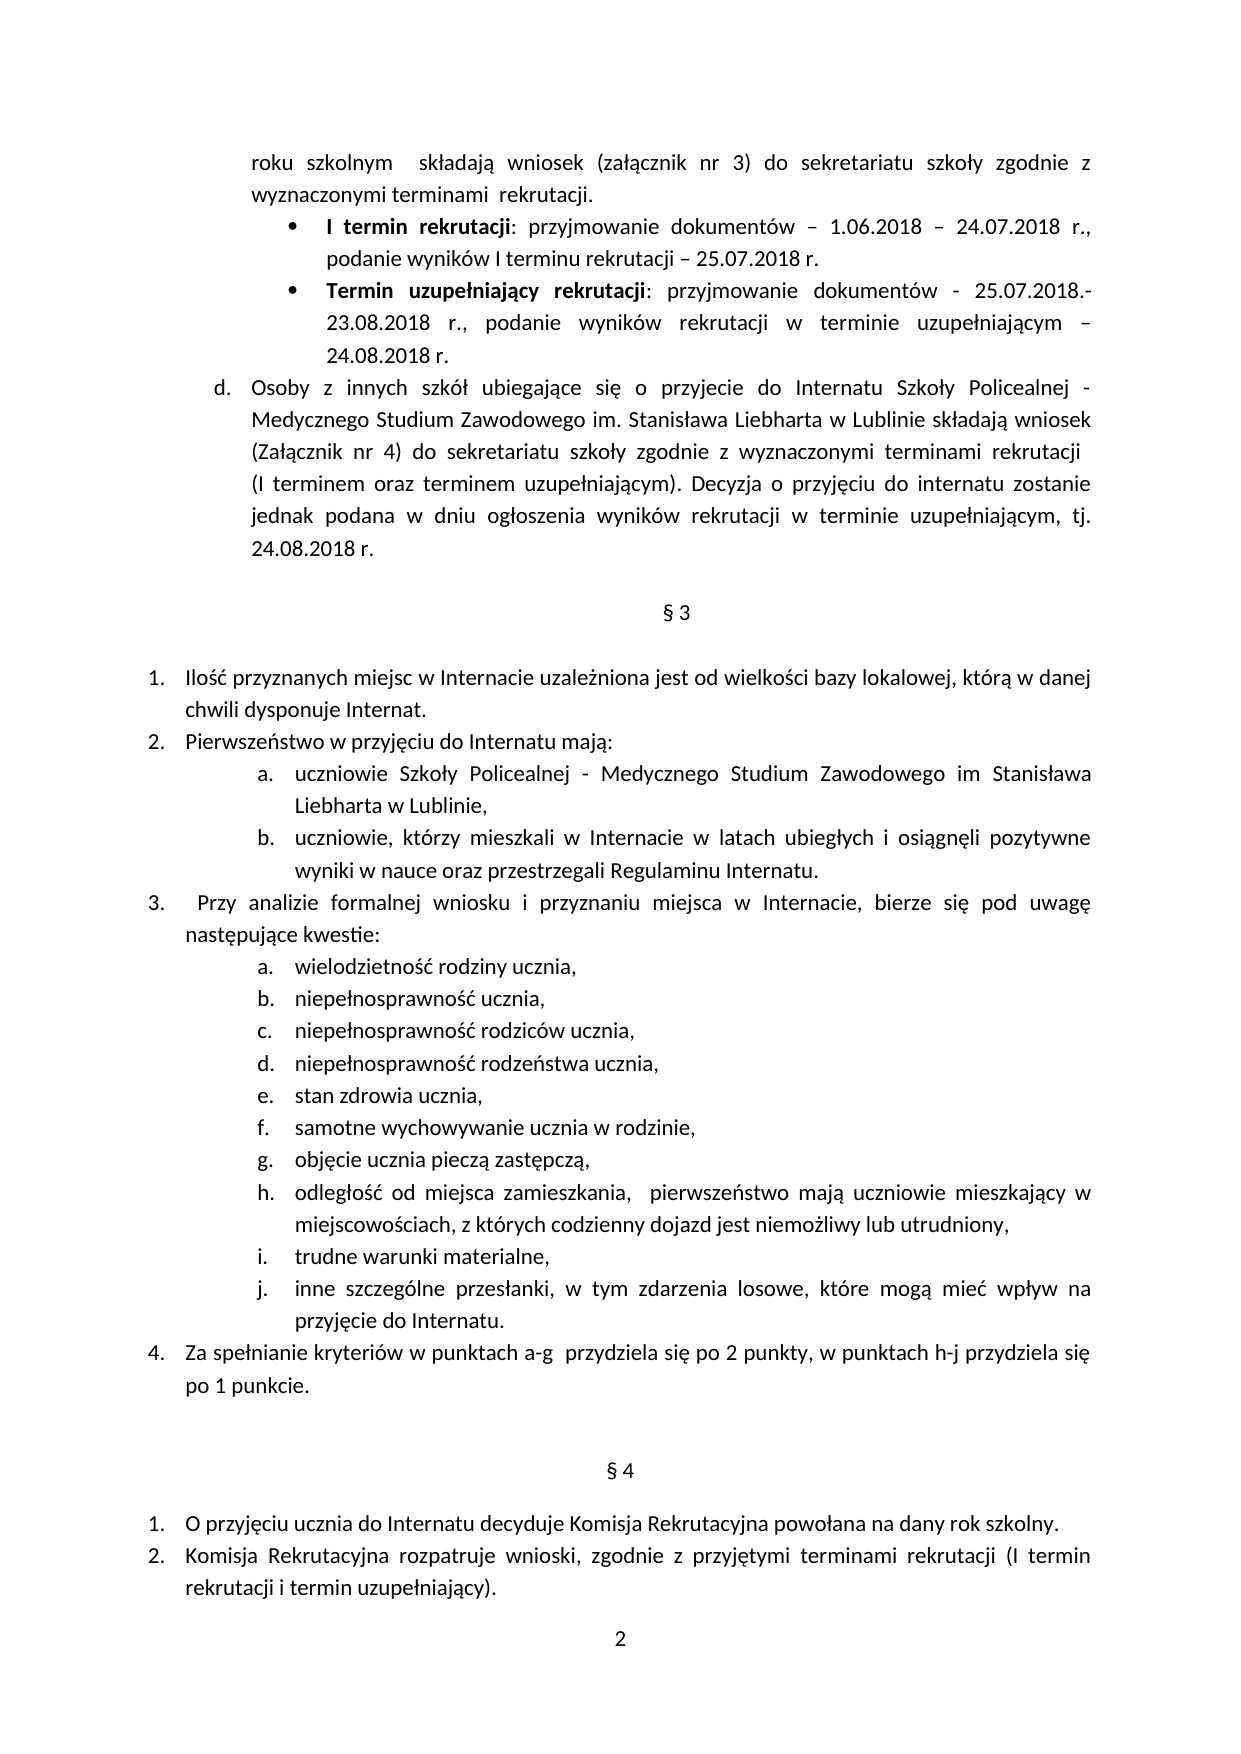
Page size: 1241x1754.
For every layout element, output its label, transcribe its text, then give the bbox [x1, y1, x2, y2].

list uczniowie, którzy mieszkali w Internacie w latach ubiegłych i osiągnęli pozytywne wyniki w nauce oraz przestrzegali Regulaminu Internatu. [257, 823, 1093, 884]
list niepełnosprawność ucznia, [257, 984, 1093, 1012]
list stan zdrowia ucznia, [257, 1081, 1093, 1109]
list I termin rekrutacji: przyjmowanie dokumentów – 1.06.2018 – 24.07.2018 r., podanie wyników I terminu rekrutacji – 25.07.2018 r. [288, 212, 1093, 272]
list § 3 [260, 598, 1093, 626]
list uczniowie Szkoły Policealnej - Medycznego Studium Zawodowego im Stanisława Liebharta w Lublinie, [257, 759, 1093, 819]
list Pierwszeństwo w przyjęciu do Internatu mają: [148, 727, 1093, 755]
text § 4 [148, 1456, 1093, 1484]
list trudne warunki materialne, [257, 1242, 1093, 1270]
list Osoby z innych szkół ubiegające się o przyjecie do Internatu Szkoły Policealnej -Medycznego Studium Zawodowego im. Stanisława Liebharta w Lublinie składają wniosek (Załącznik nr 4) do sekretariatu szkoły zgodnie z wyznaczonymi terminami rekrutacji (I terminem oraz terminem uzupełniającym). Decyzja o przyjęciu do internatu zostanie jednak podana w dniu ogłoszenia wyników rekrutacji w terminie uzupełniającym, tj. 24.08.2018 r. [213, 373, 1093, 562]
list Termin uzupełniający rekrutacji: przyjmowanie dokumentów - 25.07.2018.- 23.08.2018 r., podanie wyników rekrutacji w terminie uzupełniającym – 24.08.2018 r. [288, 276, 1093, 369]
list Ilość przyznanych miejsc w Internacie uzależniona jest od wielkości bazy lokalowej, którą w danej chwili dysponuje Internat. [148, 663, 1093, 723]
list objęcie ucznia pieczą zastępczą, [257, 1145, 1093, 1173]
list inne szczególne przesłanki, w tym zdarzenia losowe, które mogą mieć wpływ na przyjęcie do Internatu. [257, 1274, 1093, 1334]
list niepełnosprawność rodziców ucznia, [257, 1017, 1093, 1045]
list O przyjęciu ucznia do Internatu decyduje Komisja Rekrutacyjna powołana na dany rok szkolny. [148, 1509, 1093, 1537]
list odległość od miejsca zamieszkania, pierwszeństwo mają uczniowie mieszkający w miejscowościach, z których codzienny dojazd jest niemożliwy lub utrudniony, [257, 1178, 1093, 1238]
list wielodzietność rodziny ucznia, [257, 952, 1093, 980]
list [213, 148, 1093, 208]
list Za spełnianie kryteriów w punktach a-g przydziela się po 2 punkty, w punktach h-j przydziela się po 1 punkcie. [148, 1338, 1093, 1399]
list Przy analizie formalnej wniosku i przyznaniu miejsca w Internacie, bierze się pod uwagę następujące kwestie: [148, 888, 1093, 948]
list samotne wychowywanie ucznia w rodzinie, [257, 1113, 1093, 1141]
list niepełnosprawność rodzeństwa ucznia, [257, 1049, 1093, 1077]
list Komisja Rekrutacyjna rozpatruje wnioski, zgodnie z przyjętymi terminami rekrutacji (I termin rekrutacji i termin uzupełniający). [148, 1541, 1093, 1601]
